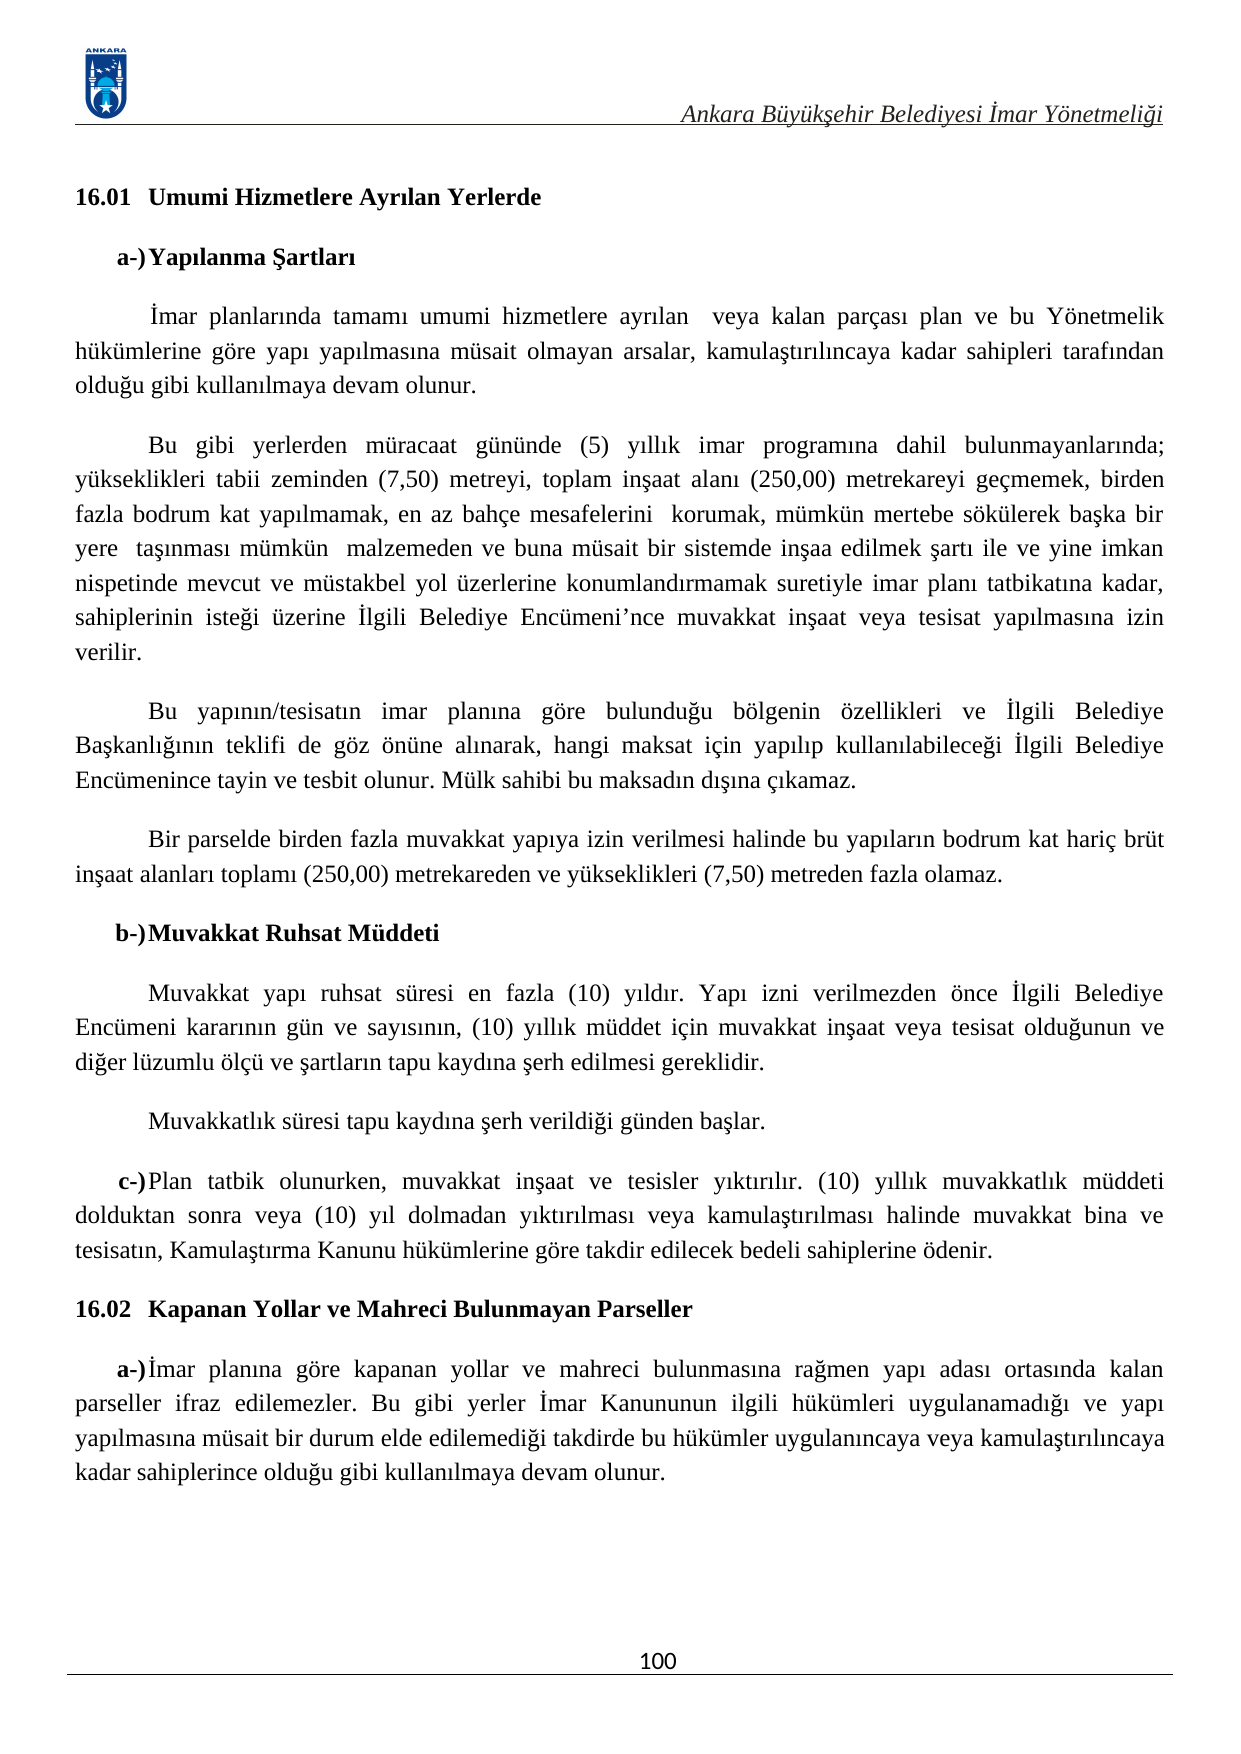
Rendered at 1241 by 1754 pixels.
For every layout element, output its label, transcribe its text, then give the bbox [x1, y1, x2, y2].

list Muvakkat Ruhsat Müddeti [75, 918, 1165, 947]
text Bu yapının/tesisatın imar planına göre bulunduğu bölgenin özellikleri ve İlgili Belediye Başkanlığının teklifi de göz önüne alınarak, hangi maksat için yapılıp kullanılabileceği İlgili Belediye Encümenince tayin ve tesbit olunur. Mülk sahibi bu maksadın dışına çıkamaz. [75, 696, 1165, 794]
text Muvakkatlık süresi tapu kaydına şerh verildiği günden başlar. [75, 1106, 1165, 1135]
text Bu gibi yerlerden müracaat gününde (5) yıllık imar programına dahil bulunmayanlarında; yükseklikleri tabii zeminden (7,50) metreyi, toplam inşaat alanı (250,00) metrekareyi geçmemek, birden fazla bodrum kat yapılmamak, en az bahçe mesafelerini korumak, mümkün mertebe sökülerek başka bir yere taşınması mümkün malzemeden ve buna müsait bir sistemde inşaa edilmek şartı ile ve yine imkan nispetinde mevcut ve müstakbel yol üzerlerine konumlandırmamak suretiyle imar planı tatbikatına kadar, sahiplerinin isteği üzerine İlgili Belediye Encümeni’nce muvakkat inşaat veya tesisat yapılmasına izin verilir. [75, 430, 1165, 665]
list İmar planına göre kapanan yollar ve mahreci bulunmasına rağmen yapı adası ortasında kalan parseller ifraz edilemezler. Bu gibi yerler İmar Kanununun ilgili hükümleri uygulanamadığı ve yapı yapılmasına müsait bir durum elde edilemediği takdirde bu hükümler uygulanıncaya veya kamulaştırılıncaya kadar sahiplerince olduğu gibi kullanılmaya devam olunur. [75, 1354, 1165, 1486]
list Umumi Hizmetlere Ayrılan Yerlerde [75, 182, 1165, 211]
text Bir parselde birden fazla muvakkat yapıya izin verilmesi halinde bu yapıların bodrum kat hariç brüt inşaat alanları toplamı (250,00) metrekareden ve yükseklikleri (7,50) metreden fazla olamaz. [75, 824, 1165, 888]
list Plan tatbik olunurken, muvakkat inşaat ve tesisler yıktırılır. (10) yıllık muvakkatlık müddeti dolduktan sonra veya (10) yıl dolmadan yıktırılması veya kamulaştırılması halinde muvakkat bina ve tesisatın, Kamulaştırma Kanunu hükümlerine göre takdir edilecek bedeli sahiplerine ödenir. [75, 1166, 1165, 1263]
text İmar planlarında tamamı umumi hizmetlere ayrılan veya kalan parçası plan ve bu Yönetmelik hükümlerine göre yapı yapılmasına müsait olmayan arsalar, kamulaştırılıncaya kadar sahipleri tarafından olduğu gibi kullanılmaya devam olunur. [75, 301, 1165, 399]
list Kapanan Yollar ve Mahreci Bulunmayan Parseller [75, 1294, 1165, 1323]
list Yapılanma Şartları [75, 242, 1165, 271]
text Muvakkat yapı ruhsat süresi en fazla (10) yıldır. Yapı izni verilmezden önce İlgili Belediye Encümeni kararının gün ve sayısının, (10) yıllık müddet için muvakkat inşaat veya tesisat olduğunun ve diğer lüzumlu ölçü ve şartların tapu kaydına şerh edilmesi gereklidir. [75, 978, 1165, 1076]
picture [80, 46, 129, 121]
